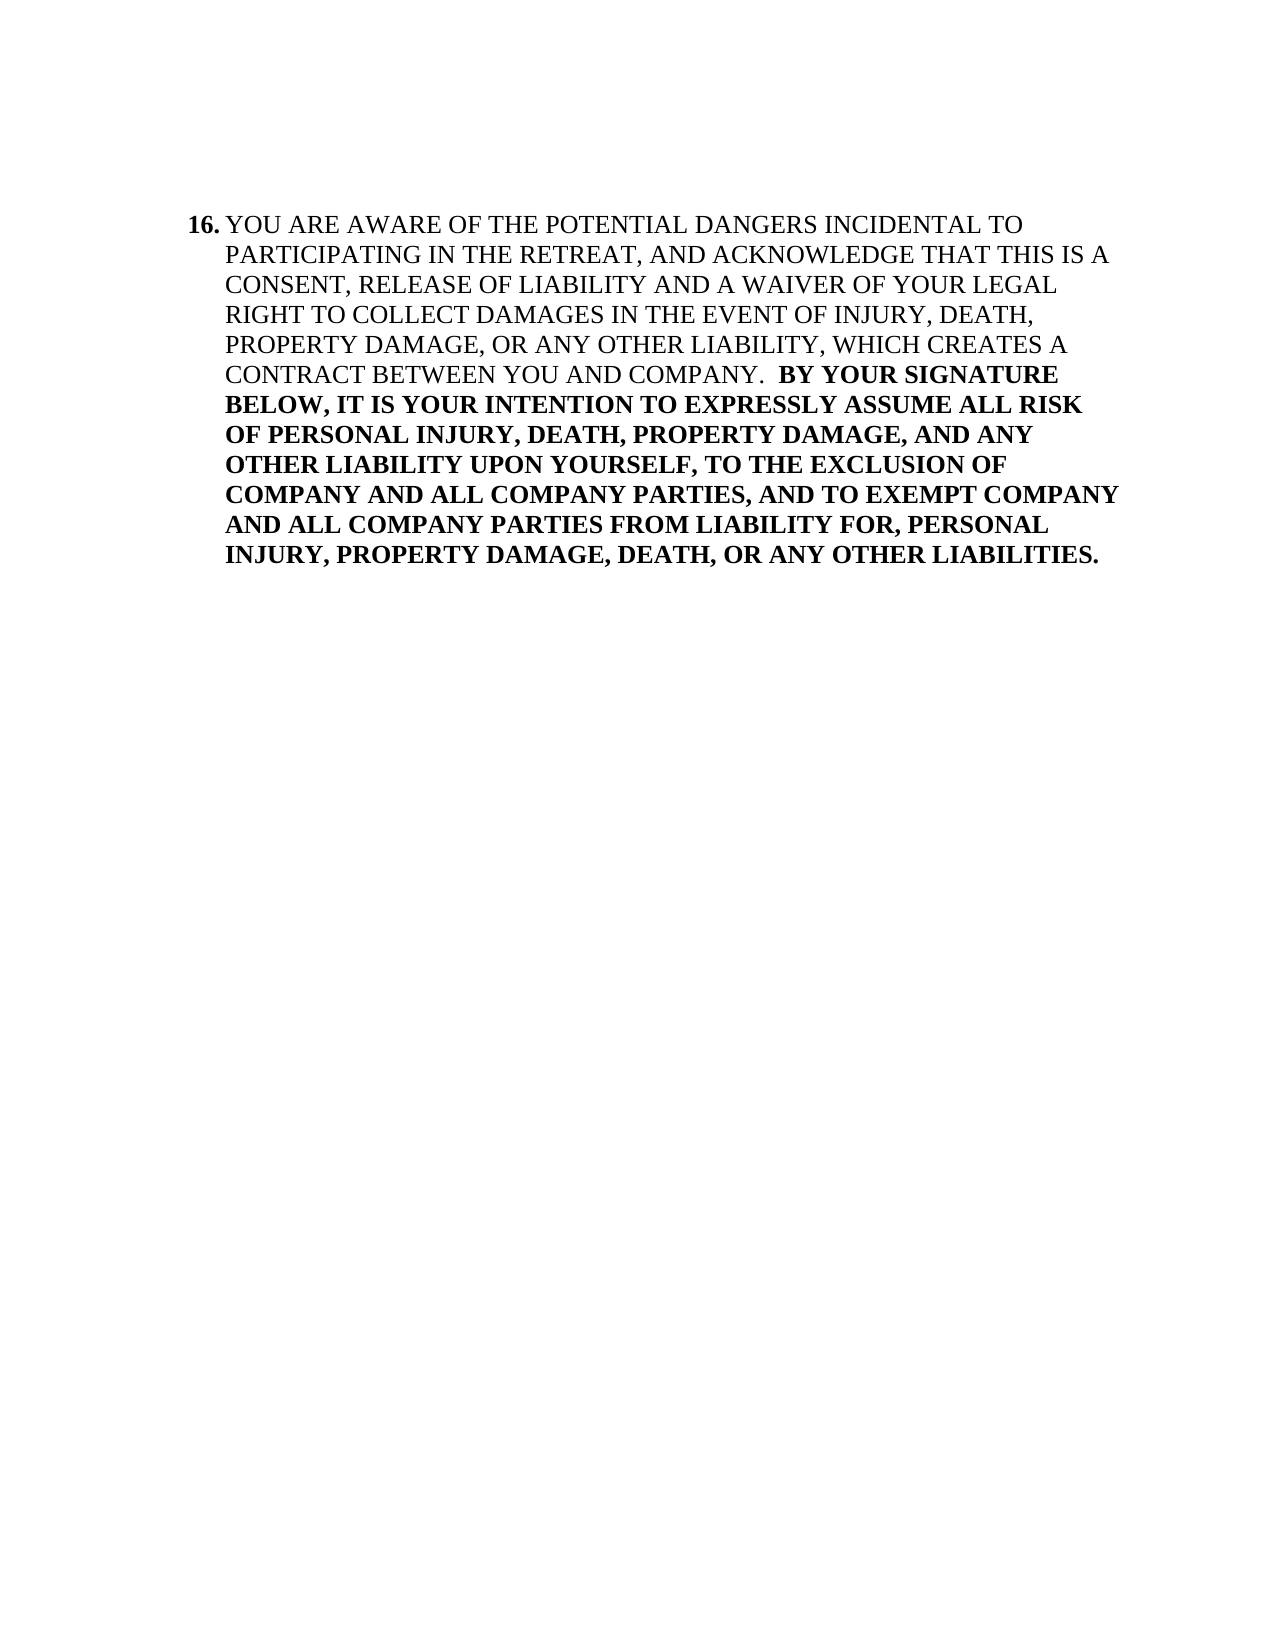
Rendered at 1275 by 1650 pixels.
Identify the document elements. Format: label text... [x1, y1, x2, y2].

list YOU ARE AWARE OF THE POTENTIAL DANGERS INCIDENTAL TO PARTICIPATING IN THE RETREAT, AND ACKNOWLEDGE THAT THIS IS A CONSENT, RELEASE OF LIABILITY AND A WAIVER OF YOUR LEGAL RIGHT TO COLLECT DAMAGES IN THE EVENT OF INJURY, DEATH, PROPERTY DAMAGE, OR ANY OTHER LIABILITY, WHICH CREATES A CONTRACT BETWEEN YOU AND COMPANY. BY YOUR SIGNATURE BELOW, IT IS YOUR INTENTION TO EXPRESSLY ASSUME ALL RISK OF PERSONAL INJURY, DEATH, PROPERTY DAMAGE, AND ANY OTHER LIABILITY UPON YOURSELF, TO THE EXCLUSION OF COMPANY AND ALL COMPANY PARTIES, AND TO EXEMPT COMPANY AND ALL COMPANY PARTIES FROM LIABILITY FOR, PERSONAL INJURY, PROPERTY DAMAGE, DEATH, OR ANY OTHER LIABILITIES. [187, 209, 1125, 569]
